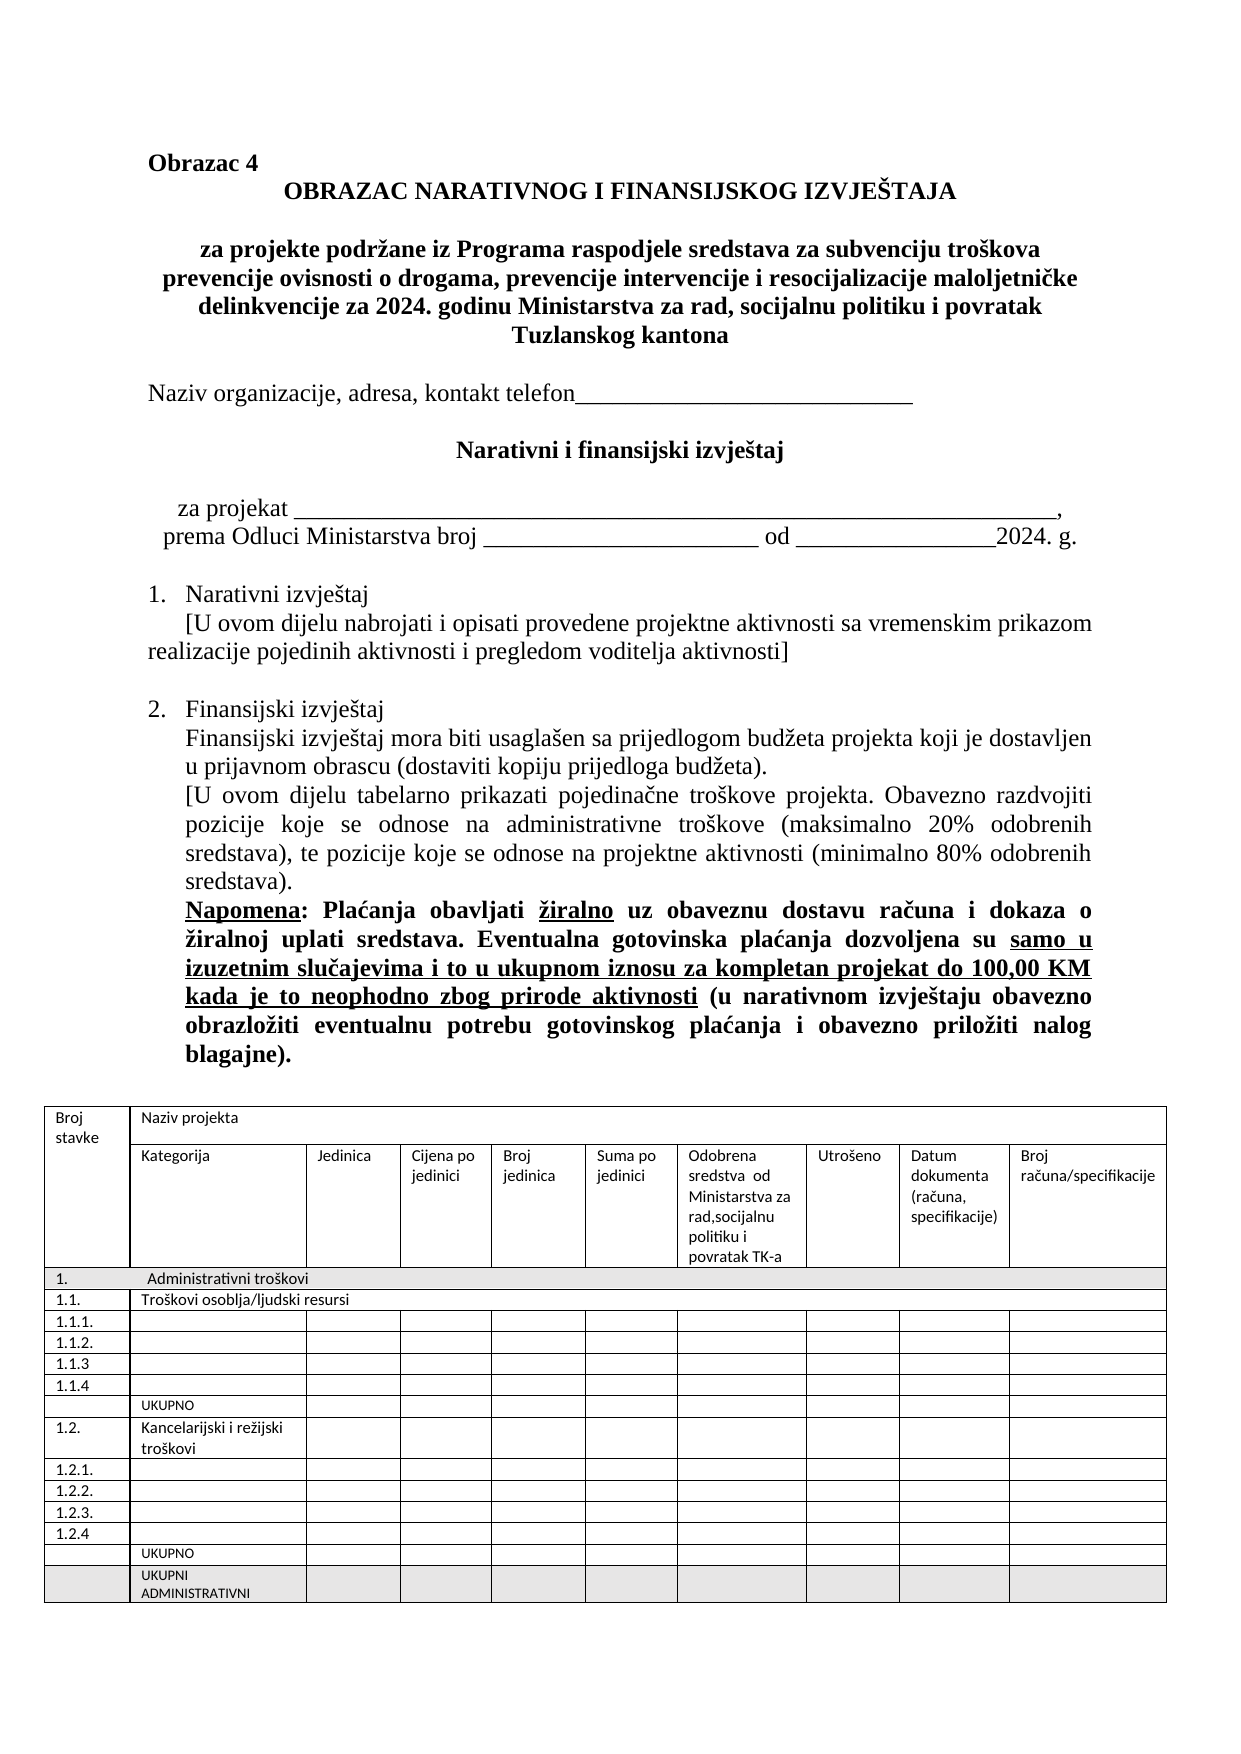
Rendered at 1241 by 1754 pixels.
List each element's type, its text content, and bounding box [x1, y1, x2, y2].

table_cell [807, 1375, 899, 1395]
table_cell [401, 1459, 491, 1479]
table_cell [131, 1566, 306, 1602]
text [U ovom dijelu tabelarno prikazati pojedinačne troškove projekta. Obavezno razdvojiti pozicije koje se odnose na administrativne troškove (maksimalno 20% odobrenih sredstava), te pozicije koje se odnose na projektne aktivnosti (minimalno 80% odobrenih sredstava). [185, 780, 1093, 895]
table_cell [900, 1545, 1009, 1565]
table_cell [1010, 1332, 1166, 1352]
table_header Broj stavke [45, 1107, 129, 1267]
table_cell [492, 1332, 585, 1352]
table_cell [900, 1396, 1009, 1417]
table_cell [586, 1375, 677, 1395]
table_cell [492, 1481, 585, 1501]
table_cell [900, 1375, 1009, 1395]
table_cell [807, 1332, 899, 1352]
table_cell [1010, 1566, 1166, 1602]
table_cell 1. Administrativni troškovi [45, 1268, 1166, 1288]
table_cell Broj jedinica [492, 1145, 585, 1267]
table_cell [401, 1523, 491, 1544]
table_cell [401, 1418, 491, 1458]
table_cell [807, 1459, 899, 1479]
table_cell [45, 1566, 129, 1602]
table_cell [492, 1459, 585, 1479]
table_cell [807, 1396, 899, 1417]
table_cell [900, 1566, 1009, 1602]
table_cell [131, 1459, 306, 1479]
table_cell [678, 1396, 806, 1417]
table_cell [131, 1375, 306, 1395]
text za projekte podržane iz Programa raspodjele sredstava za subvenciju troškova prevencije ovisnosti o drogama, prevencije intervencije i resocijalizacije maloljetničke delinkvencije za 2024. godinu Ministarstva za rad, socijalnu politiku i povratak Tuzlanskog kantona [148, 234, 1093, 349]
table_cell [807, 1566, 899, 1602]
table_cell [900, 1523, 1009, 1544]
table_cell [678, 1523, 806, 1544]
table_cell [1010, 1459, 1166, 1479]
table_cell [492, 1396, 585, 1417]
table_cell [900, 1354, 1009, 1374]
table_cell [401, 1354, 491, 1374]
table_cell [131, 1311, 306, 1331]
table_cell [401, 1481, 491, 1501]
table_cell 1.1.3 [45, 1354, 129, 1374]
table_cell [401, 1545, 491, 1565]
table_cell [586, 1418, 677, 1458]
table_cell [131, 1502, 306, 1522]
table_cell [131, 1332, 306, 1352]
table_cell [586, 1566, 677, 1602]
table_cell [900, 1332, 1009, 1352]
table_cell [900, 1481, 1009, 1501]
table_cell [401, 1566, 491, 1602]
list Finansijski izvještaj mora biti usaglašen sa prijedlogom budžeta projekta koji je dostavljen u prijavnom obrascu (dostaviti kopiju prijedloga budžeta). [185, 723, 1093, 780]
table_cell 1.2.3. [45, 1502, 129, 1522]
table_cell [900, 1502, 1009, 1522]
table_cell [678, 1481, 806, 1501]
table_cell [492, 1311, 585, 1331]
table_cell [900, 1311, 1009, 1331]
table_cell Jedinica [307, 1145, 400, 1267]
table_cell [492, 1375, 585, 1395]
table_cell [1010, 1375, 1166, 1395]
table_cell [678, 1375, 806, 1395]
table_cell [1010, 1311, 1166, 1331]
table_cell [1010, 1481, 1166, 1501]
table_cell [807, 1523, 899, 1544]
table_cell [492, 1354, 585, 1374]
table_cell 1.1. [45, 1290, 129, 1310]
table_cell 1.2. [45, 1418, 129, 1458]
table_cell [586, 1311, 677, 1331]
table_cell [1010, 1545, 1166, 1565]
table_cell [492, 1418, 585, 1458]
table_cell Broj računa/specifikacije [1010, 1145, 1166, 1267]
table_cell [307, 1566, 400, 1602]
text Obrazac 4 [148, 148, 1093, 176]
table_cell [492, 1523, 585, 1544]
table_cell Kategorija [131, 1145, 306, 1267]
table_cell Utrošeno [807, 1145, 899, 1267]
table_cell [807, 1354, 899, 1374]
table_cell [678, 1354, 806, 1374]
table_cell [678, 1502, 806, 1522]
table_cell [401, 1311, 491, 1331]
table_cell [807, 1418, 899, 1458]
table_cell [678, 1545, 806, 1565]
table_cell [586, 1481, 677, 1501]
table_cell [45, 1396, 129, 1417]
table_cell [401, 1375, 491, 1395]
table_cell [586, 1545, 677, 1565]
table_cell [807, 1311, 899, 1331]
table_cell 1.2.4 [45, 1523, 129, 1544]
table_cell [1010, 1418, 1166, 1458]
table_cell [131, 1354, 306, 1374]
table_cell [900, 1459, 1009, 1479]
table_cell Troškovi osoblja/ljudski resursi [131, 1290, 1166, 1310]
table_cell [131, 1523, 306, 1544]
table_cell [307, 1375, 400, 1395]
table_cell [807, 1481, 899, 1501]
table_cell [900, 1418, 1009, 1458]
table_cell [586, 1354, 677, 1374]
table_cell 1.1.2. [45, 1332, 129, 1352]
table_cell [586, 1459, 677, 1479]
table_cell [586, 1332, 677, 1352]
table_cell [401, 1332, 491, 1352]
list Finansijski izvještaj [148, 694, 1093, 723]
table_cell [678, 1332, 806, 1352]
table_cell [307, 1545, 400, 1565]
table_cell [807, 1502, 899, 1522]
list Narativni izvještaj [148, 579, 1093, 608]
text [U ovom dijelu nabrojati i opisati provedene projektne aktivnosti sa vremenskim prikazom realizacije pojedinih aktivnosti i pregledom voditelja aktivnosti] [148, 608, 1093, 665]
table_cell [586, 1396, 677, 1417]
table_cell [307, 1481, 400, 1501]
table_cell [586, 1502, 677, 1522]
table_cell UKUPNO [131, 1545, 306, 1565]
table_cell [307, 1396, 400, 1417]
table_cell [1010, 1396, 1166, 1417]
table_cell [307, 1523, 400, 1544]
table_cell [401, 1502, 491, 1522]
table_cell [678, 1311, 806, 1331]
table_cell 1.1.1. [45, 1311, 129, 1331]
table_cell [1010, 1523, 1166, 1544]
table_cell [492, 1566, 585, 1602]
table_cell 1.2.1. [45, 1459, 129, 1479]
table_cell Cijena po jedinici [401, 1145, 491, 1267]
table_cell [678, 1566, 806, 1602]
table_cell [131, 1481, 306, 1501]
table_cell [307, 1459, 400, 1479]
table_header Naziv projekta [131, 1107, 1166, 1144]
table_cell [807, 1545, 899, 1565]
table_cell [45, 1545, 129, 1565]
table_cell [307, 1418, 400, 1458]
table_cell [678, 1418, 806, 1458]
table_cell [307, 1332, 400, 1352]
text OBRAZAC NARATIVNOG I FINANSIJSKOG IZVJEŠTAJA [148, 176, 1093, 205]
text Narativni i finansijski izvještaj [148, 435, 1093, 464]
text Napomena: Plaćanja obavljati žiralno uz obaveznu dostavu računa i dokaza o žiralnoj uplati sredstava. Eventualna gotovinska plaćanja dozvoljena su samo u izuzetnim slučajevima i to u ukupnom iznosu za kompletan projekat do 100,00 KM kada je to neophodno zbog prirode aktivnosti (u narativnom izvještaju obavezno obrazložiti eventualnu potrebu gotovinskog plaćanja i obavezno priložiti nalog blagajne). [185, 895, 1093, 1068]
text Naziv organizacije, adresa, kontakt telefon___________________________ [148, 378, 1093, 406]
table_cell [307, 1311, 400, 1331]
table_cell Datum dokumenta (računa, specifikacije) [900, 1145, 1009, 1267]
table_cell Suma po jedinici [586, 1145, 677, 1267]
table_cell [492, 1545, 585, 1565]
table_cell Kancelarijski i režijski troškovi [131, 1418, 306, 1458]
table_cell 1.2.2. [45, 1481, 129, 1501]
table_cell [492, 1502, 585, 1522]
table_cell [586, 1523, 677, 1544]
table_cell [678, 1459, 806, 1479]
table_cell UKUPNO [131, 1396, 306, 1417]
table_cell Odobrena sredstva od Ministarstva za rad,socijalnu politiku i povratak TK-a [678, 1145, 806, 1267]
text za projekat _____________________________________________________________, prema Odluci Ministarstva broj ______________________ od ________________2024. g. [148, 493, 1093, 550]
table_cell [307, 1354, 400, 1374]
table_cell [1010, 1354, 1166, 1374]
table_cell 1.1.4 [45, 1375, 129, 1395]
table_cell [307, 1502, 400, 1522]
table_cell [401, 1396, 491, 1417]
table_cell [1010, 1502, 1166, 1522]
